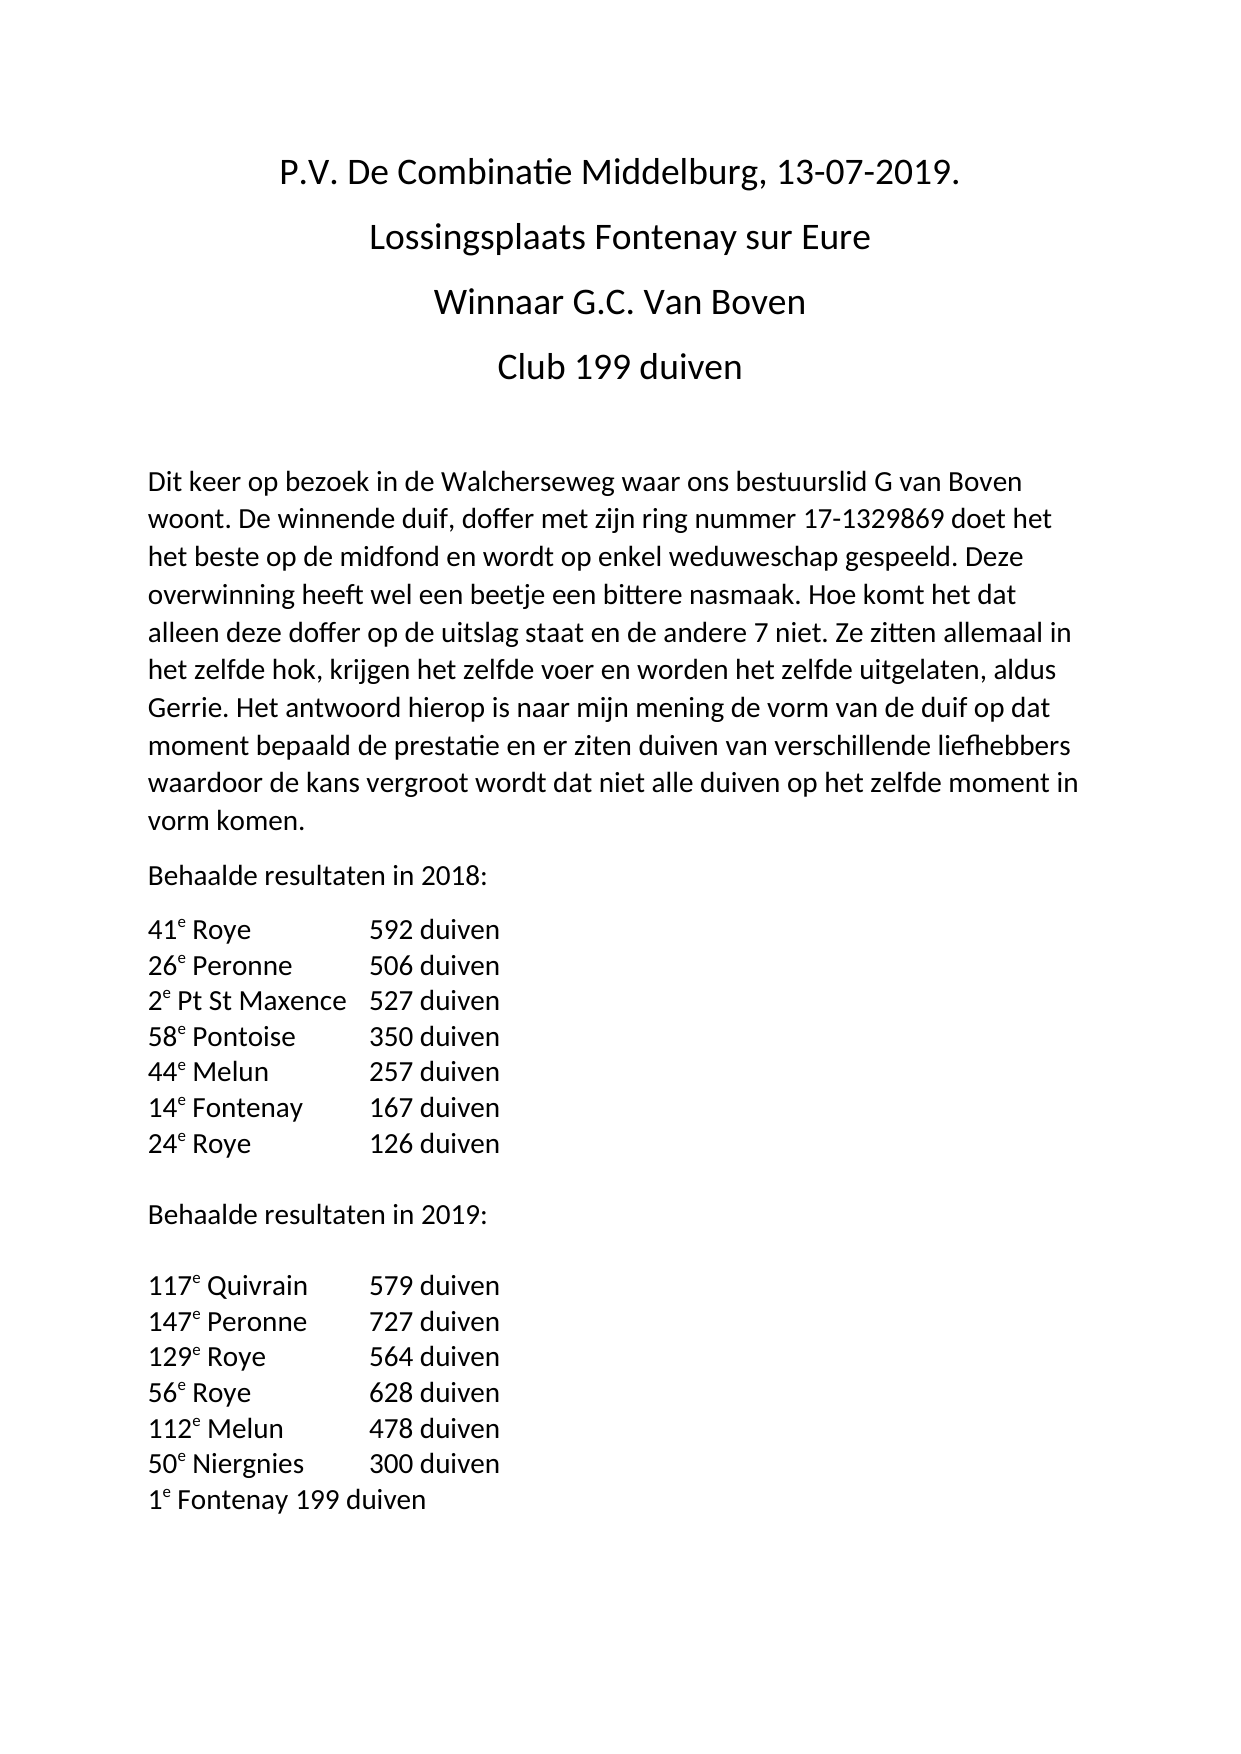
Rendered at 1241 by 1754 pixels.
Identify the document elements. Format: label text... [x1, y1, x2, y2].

text Winnaar G.C. Van Boven [148, 278, 1093, 324]
text 24e Roye 126 duiven [148, 1125, 1093, 1160]
text 56e Roye 628 duiven [148, 1374, 1093, 1410]
text Dit keer op bezoek in de Walcherseweg waar ons bestuurslid G van Boven woont. De winnende duif, doffer met zijn ring nummer 17-1329869 doet het het beste op de midfond en wordt op enkel weduweschap gespeeld. Deze overwinning heeft wel een beetje een bittere nasmaak. Hoe komt het dat alleen deze doffer op de uitslag staat en de andere 7 niet. Ze zitten allemaal in het zelfde hok, krijgen het zelfde voer en worden het zelfde uitgelaten, aldus Gerrie. Het antwoord hierop is naar mijn mening de vorm van de duif op dat moment bepaald de prestatie en er ziten duiven van verschillende liefhebbers waardoor de kans vergroot wordt dat niet alle duiven op het zelfde moment in vorm komen. [148, 463, 1093, 838]
text P.V. De Combinatie Middelburg, 13-07-2019. [148, 148, 1093, 193]
text 147e Peronne 727 duiven [148, 1303, 1093, 1338]
text 2e Pt St Maxence 527 duiven [148, 982, 1093, 1018]
text 112e Melun 478 duiven [148, 1410, 1093, 1445]
text 26e Peronne 506 duiven [148, 947, 1093, 982]
text Behaalde resultaten in 2019: [148, 1196, 1093, 1232]
text Lossingsplaats Fontenay sur Eure [148, 213, 1093, 259]
text 41e Roye 592 duiven [148, 911, 1093, 947]
text Behaalde resultaten in 2018: [148, 857, 1093, 892]
text 58e Pontoise 350 duiven [148, 1018, 1093, 1053]
text Club 199 duiven [148, 343, 1093, 389]
text 14e Fontenay 167 duiven [148, 1089, 1093, 1125]
text 117e Quivrain 579 duiven [148, 1267, 1093, 1303]
text 129e Roye 564 duiven [148, 1338, 1093, 1374]
text 50e Niergnies 300 duiven [148, 1445, 1093, 1481]
text 1e Fontenay 199 duiven [148, 1481, 1093, 1517]
text 44e Melun 257 duiven [148, 1053, 1093, 1089]
